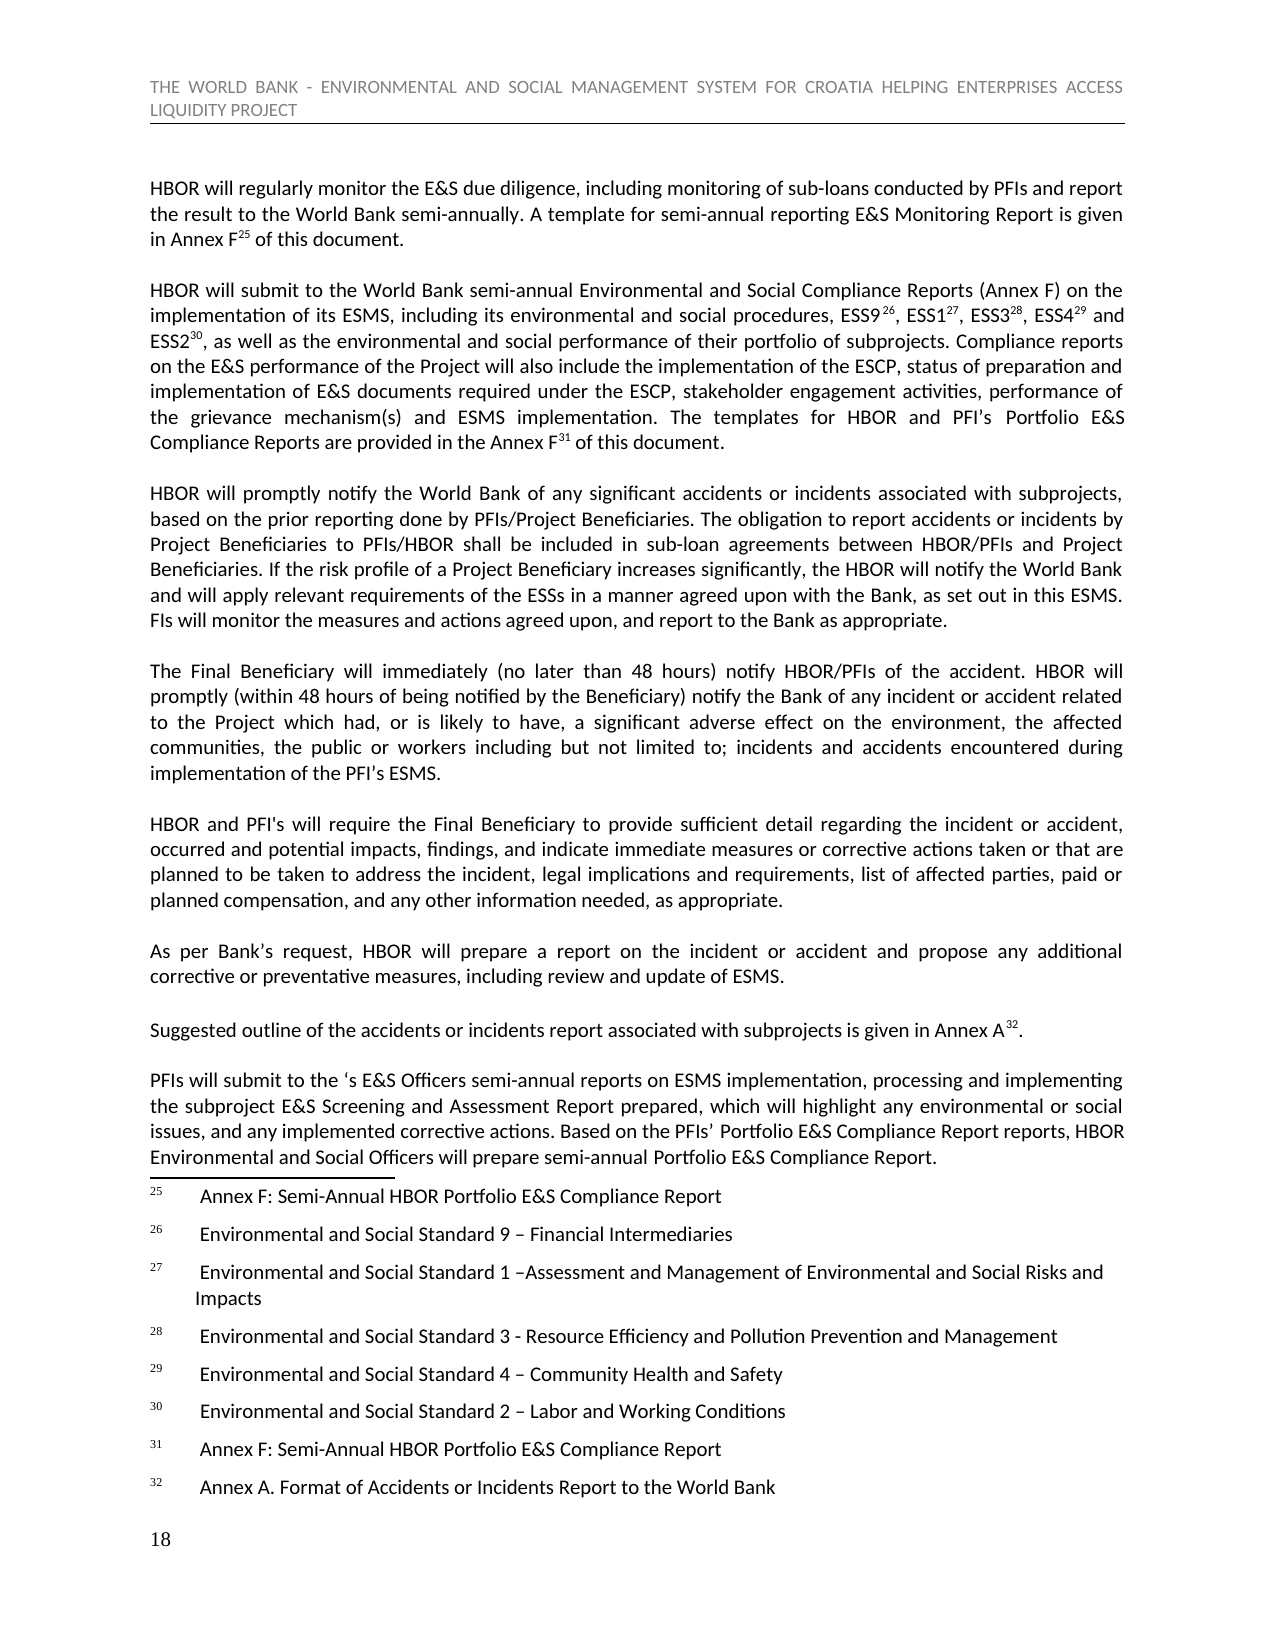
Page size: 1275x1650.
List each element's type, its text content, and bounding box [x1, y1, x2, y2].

text HBOR will promptly notify the World Bank of any significant accidents or incidents associated with subprojects, based on the prior reporting done by PFIs/Project Beneficiaries. The obligation to report accidents or incidents by Project Beneficiaries to PFIs/HBOR shall be included in sub-loan agreements between HBOR/PFIs and Project Beneficiaries. If the risk profile of a Project Beneficiary increases significantly, the HBOR will notify the World Bank and will apply relevant requirements of the ESSs in a manner agreed upon with the Bank, as set out in this ESMS. FIs will monitor the measures and actions agreed upon, and report to the Bank as appropriate. [150, 480, 1125, 633]
text HBOR and PFI's will require the Final Beneficiary to provide sufficient detail regarding the incident or accident, occurred and potential impacts, findings, and indicate immediate measures or corrective actions taken or that are planned to be taken to address the incident, legal implications and requirements, list of affected parties, paid or planned compensation, and any other information needed, as appropriate. [150, 811, 1125, 912]
text Suggested outline of the accidents or incidents report associated with subprojects is given in Annex A. [150, 1017, 1125, 1042]
text HBOR will submit to the World Bank semi-annual Environmental and Social Compliance Reports (Annex F) on the implementation of its ESMS, including its environmental and social procedures, ESS9, ESS1, ESS3, ESS4 and ESS2, as well as the environmental and social performance of their portfolio of subprojects. Compliance reports on the E&S performance of the Project will also include the implementation of the ESCP, status of preparation and implementation of E&S documents required under the ESCP, stakeholder engagement activities, performance of the grievance mechanism(s) and ESMS implementation. The templates for HBOR and PFI’s Portfolio E&S Compliance Reports are provided in the Annex F of this document. [150, 277, 1125, 455]
text HBOR will regularly monitor the E&S due diligence, including monitoring of sub-loans conducted by PFIs and report the result to the World Bank semi-annually. A template for semi-annual reporting E&S Monitoring Report is given in Annex F of this document. [150, 175, 1125, 252]
text PFIs will submit to the ‘s E&S Officers semi-annual reports on ESMS implementation, processing and implementing the subproject E&S Screening and Assessment Report prepared, which will highlight any environmental or social issues, and any implemented corrective actions. Based on the PFIs’ Portfolio E&S Compliance Report reports, HBOR Environmental and Social Officers will prepare semi-annual Portfolio E&S Compliance Report. [150, 1068, 1125, 1169]
text The Final Beneficiary will immediately (no later than 48 hours) notify HBOR/PFIs of the accident. HBOR will promptly (within 48 hours of being notified by the Beneficiary) notify the Bank of any incident or accident related to the Project which had, or is likely to have, a significant adverse effect on the environment, the affected communities, the public or workers including but not limited to; incidents and accidents encountered during implementation of the PFI’s ESMS. [150, 658, 1125, 785]
text As per Bank’s request, HBOR will prepare a report on the incident or accident and propose any additional corrective or preventative measures, including review and update of ESMS. [150, 938, 1125, 989]
